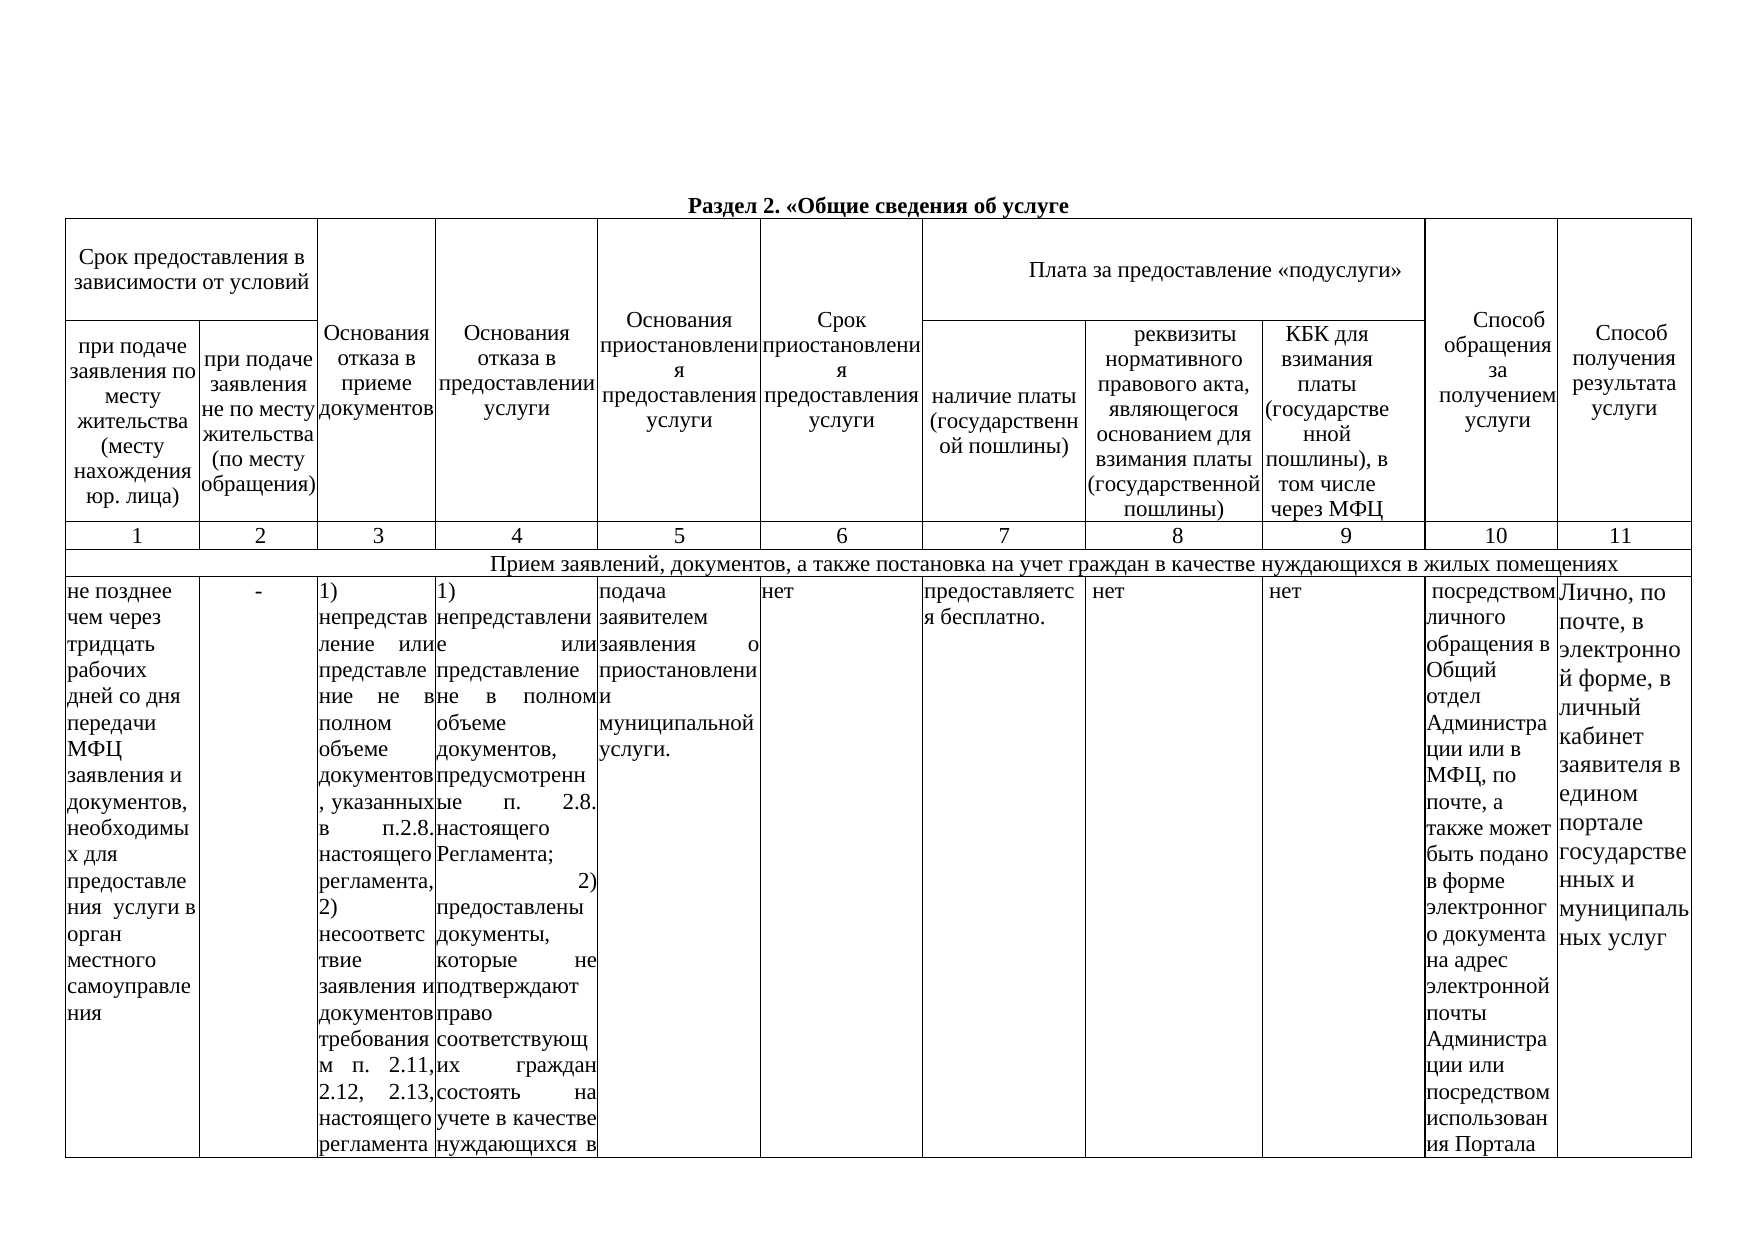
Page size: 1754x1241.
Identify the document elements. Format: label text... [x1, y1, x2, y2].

table_cell 8 [1086, 522, 1262, 548]
table_cell нет [761, 577, 922, 1157]
table_cell 6 [761, 522, 922, 548]
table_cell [1426, 577, 1557, 1157]
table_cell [318, 577, 435, 1157]
table_cell 10 [1426, 522, 1557, 548]
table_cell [436, 577, 597, 1157]
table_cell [598, 577, 760, 1157]
table_cell наличие платы (государственной пошлины) [923, 321, 1085, 521]
table_cell 9 [1263, 522, 1424, 548]
table_header Плата за предоставление «подуслуги» [923, 219, 1424, 320]
table_cell при подаче заявления не по месту жительства (по месту обращения) [200, 321, 317, 521]
table_cell 1 [66, 522, 199, 548]
table_cell Прием заявлений, документов, а также постановка на учет граждан в качестве нуждающихся в жилых помещениях [66, 550, 1691, 576]
table_cell 2 [200, 522, 317, 548]
table_cell 5 [598, 522, 760, 548]
text Раздел 2. «Общие сведения об услуге [72, 192, 1684, 218]
table_cell 4 [436, 522, 597, 548]
table_cell 3 [318, 522, 435, 548]
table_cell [66, 577, 199, 1157]
table_cell 11 [1558, 522, 1691, 548]
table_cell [923, 577, 1085, 1157]
table_header Срок приостановления предоставления услуги [761, 219, 922, 521]
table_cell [1558, 577, 1691, 1157]
table_header Основания отказа в предоставлении услуги [436, 219, 597, 521]
table_cell нет [1086, 577, 1262, 1157]
table_cell реквизиты нормативного правового акта, являющегося основанием для взимания платы (государственной пошлины) [1086, 321, 1262, 521]
table_header Срок предоставления в зависимости от условий [66, 219, 317, 320]
table_cell КБК для взимания платы (государственной пошлины), в том числе через МФЦ [1263, 321, 1424, 521]
table_cell - [200, 577, 317, 1157]
table_header Способ получения результата услуги [1558, 219, 1691, 521]
table_cell при подаче заявления по месту жительства (месту нахождения юр. лица) [66, 321, 199, 521]
table_header Основания отказа в приеме документов [318, 219, 435, 521]
table_header Основания приостановления предоставления услуги [598, 219, 760, 521]
table_cell 7 [923, 522, 1085, 548]
table_header Способ обращения за получением услуги [1426, 219, 1557, 521]
table_cell нет [1263, 577, 1424, 1157]
